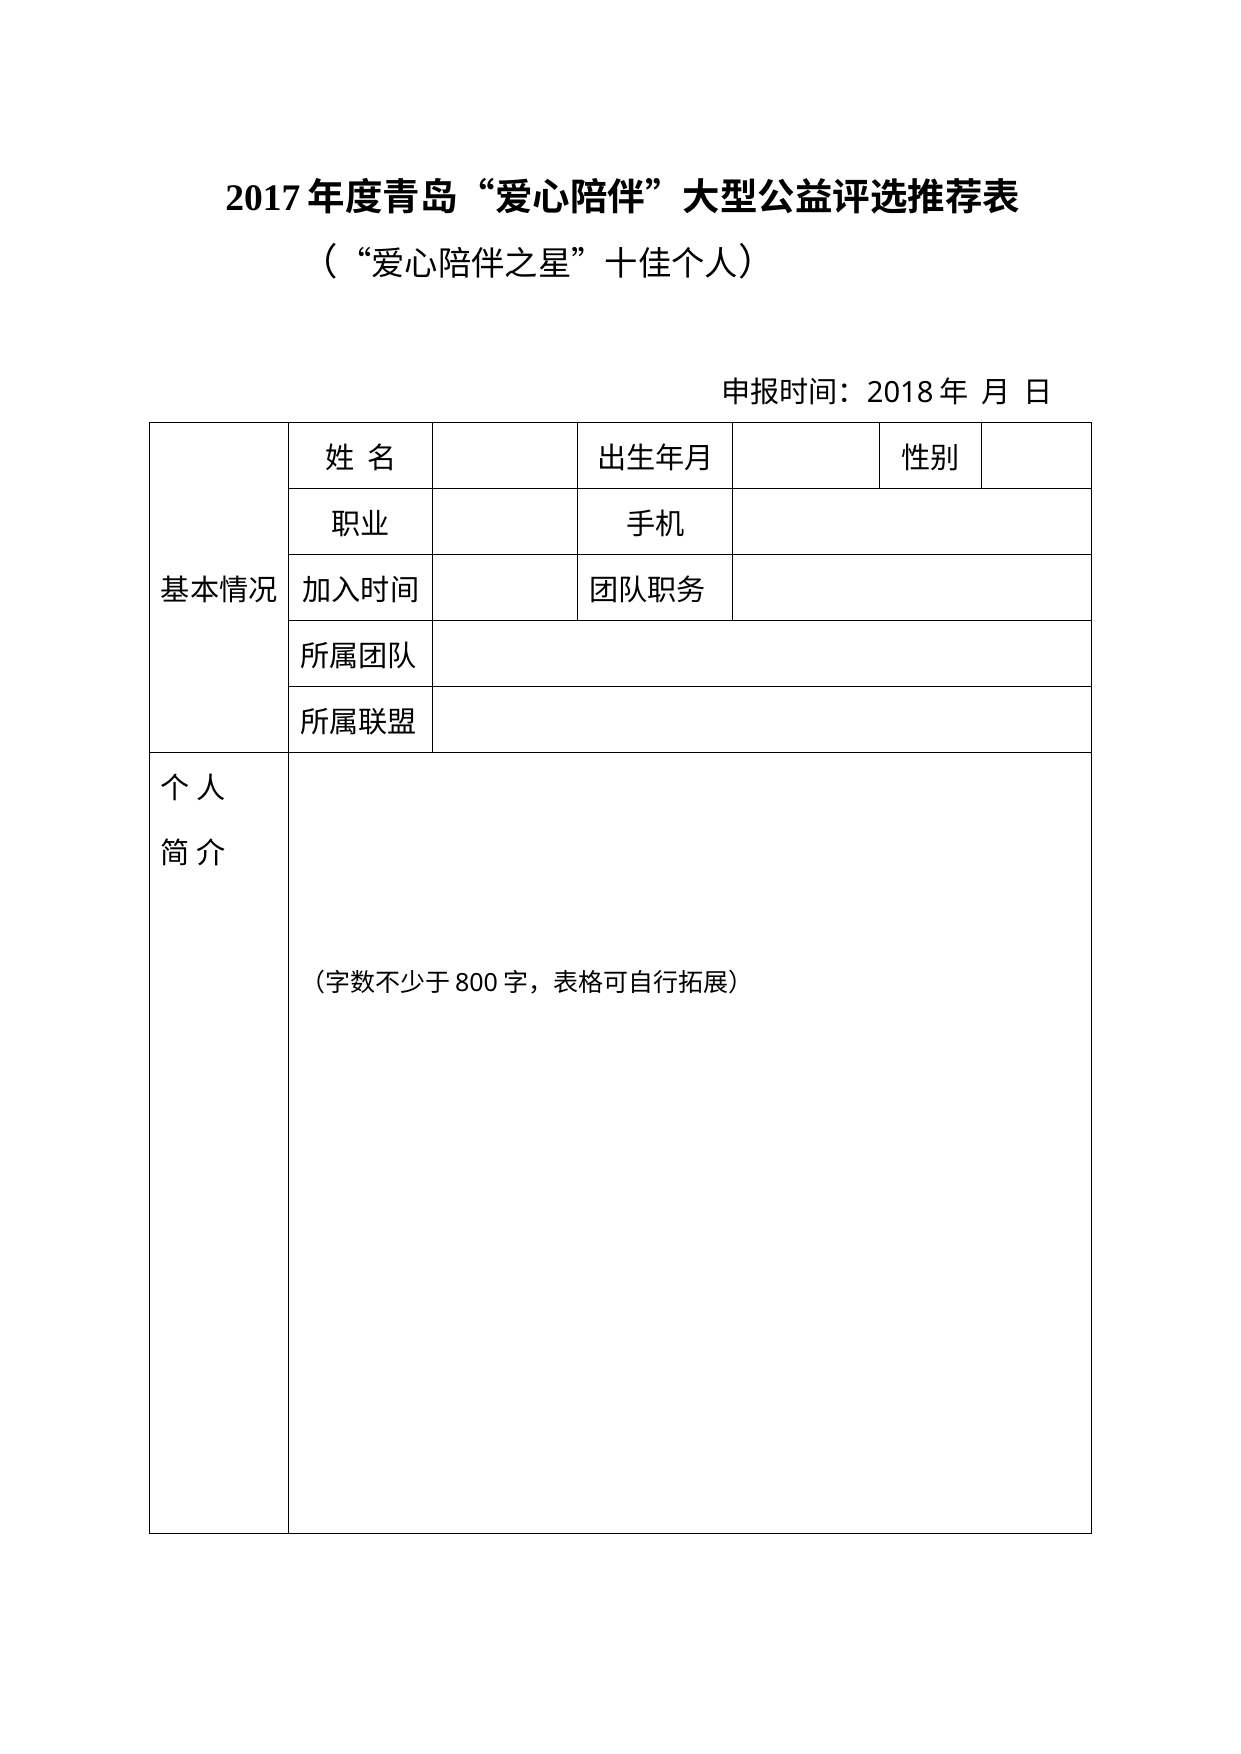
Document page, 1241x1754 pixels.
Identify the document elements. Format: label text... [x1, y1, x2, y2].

table_cell [433, 687, 1091, 752]
table_header [433, 423, 577, 488]
table_cell 所属团队 [289, 621, 432, 686]
table_cell （字数不少于800字，表格可自行拓展） [289, 753, 1091, 1533]
table_cell 个 人 简 介 [150, 753, 288, 1533]
table_cell [733, 555, 1091, 620]
table_cell 手机 [578, 489, 732, 554]
table_cell [433, 621, 1091, 686]
table_header [733, 423, 879, 488]
table_header 姓 名 [289, 423, 432, 488]
text 申报时间：2018年 月 日 [187, 357, 1053, 422]
table_cell 团队职务 [578, 555, 732, 620]
table_cell [433, 555, 577, 620]
table_cell [733, 489, 1091, 554]
table_cell 职业 [289, 489, 432, 554]
text 2017年度青岛“爱心陪伴”大型公益评选推荐表 [187, 162, 1053, 227]
table_cell [433, 489, 577, 554]
text （“爱心陪伴之星”十佳个人） [187, 227, 1053, 292]
table_cell 所属联盟 [289, 687, 432, 752]
table_header 性别 [880, 423, 981, 488]
table_cell 加入时间 [289, 555, 432, 620]
table_header 出生年月 [578, 423, 732, 488]
table_header 基本情况 [150, 423, 288, 752]
table_header [982, 423, 1091, 488]
